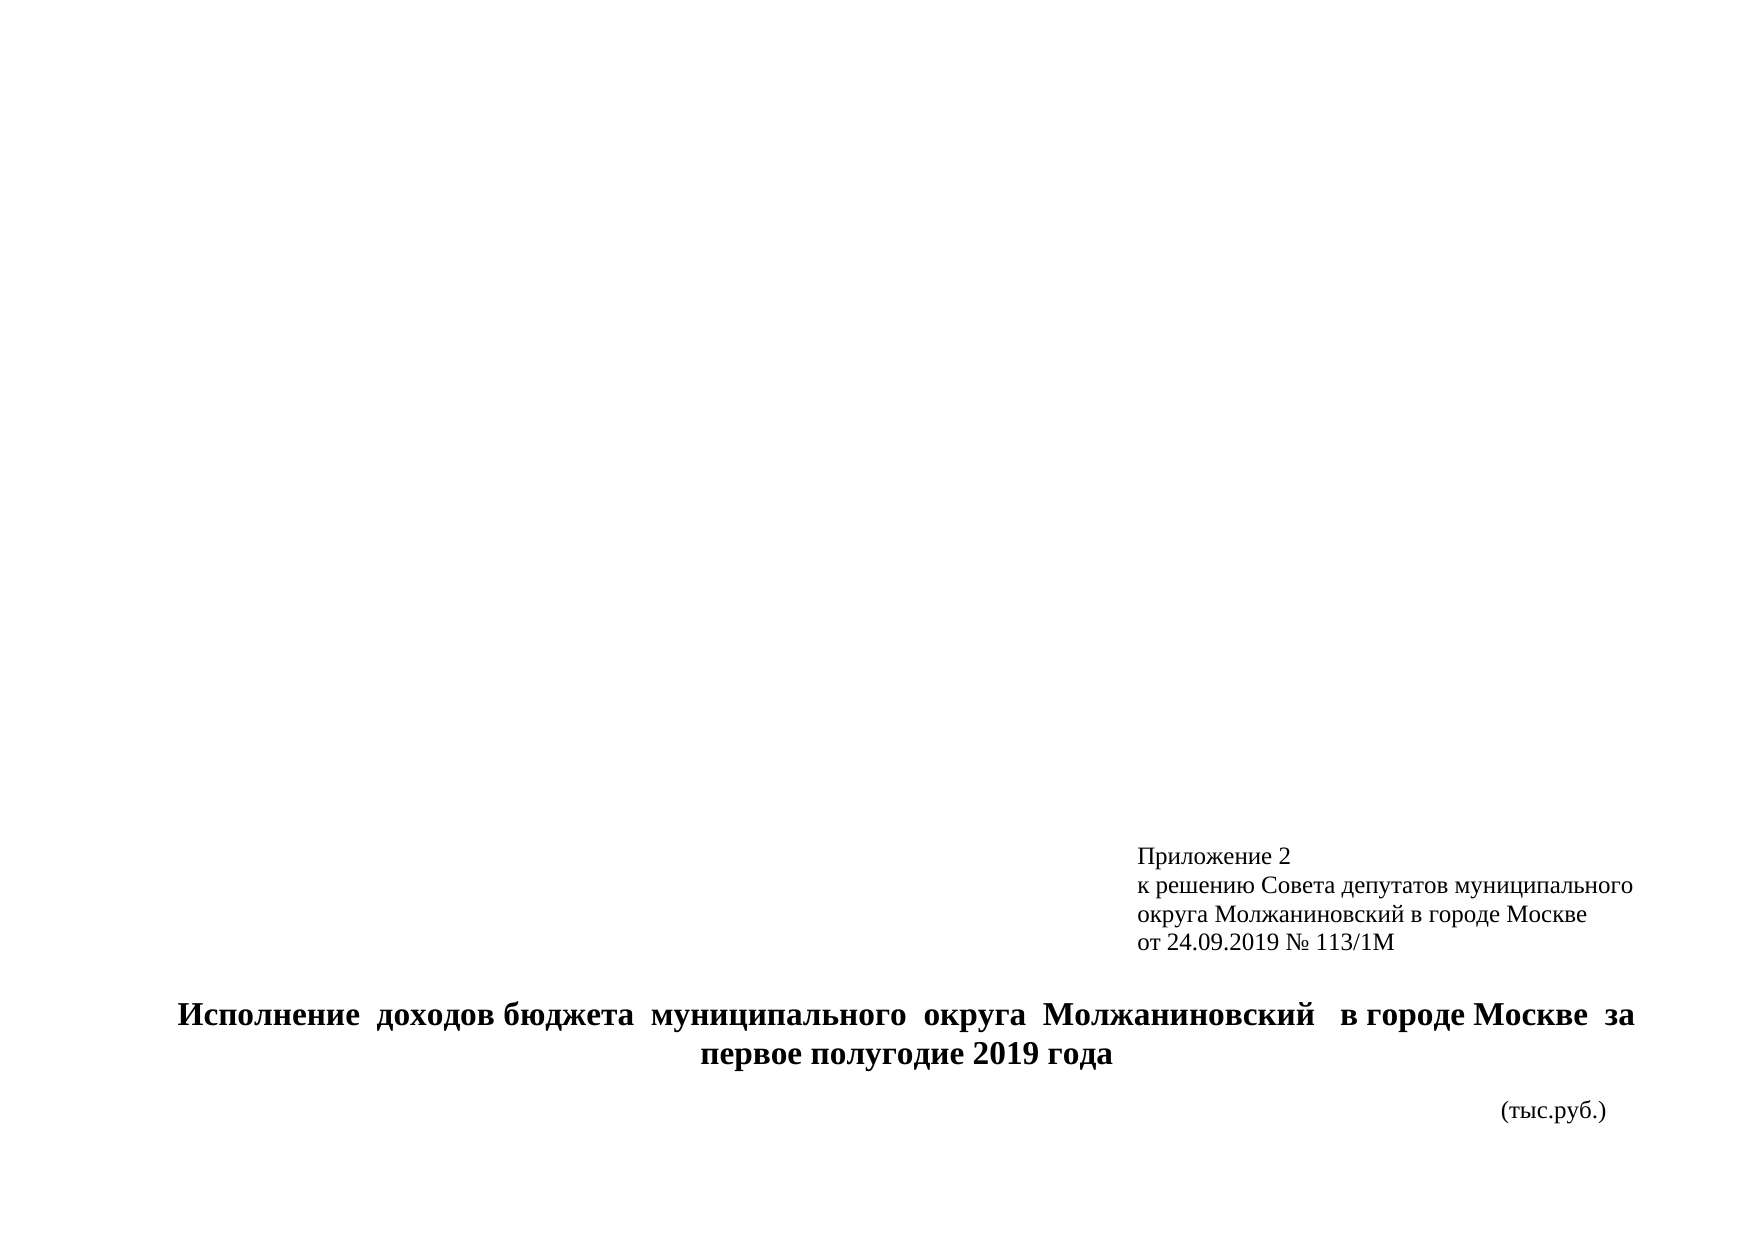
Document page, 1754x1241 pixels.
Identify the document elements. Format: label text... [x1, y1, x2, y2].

text к решению Совета депутатов муниципального [1137, 870, 1636, 899]
text (тыс.руб.) [177, 1095, 1636, 1124]
text Приложение 2 [1137, 841, 1636, 870]
text Исполнение доходов бюджета муниципального округа Молжаниновский в городе Москве за первое полугодие 2019 года [177, 994, 1636, 1071]
text округа Молжаниновский в городе Москве [1137, 899, 1636, 927]
text от 24.09.2019 № 113/1М [1137, 927, 1636, 956]
